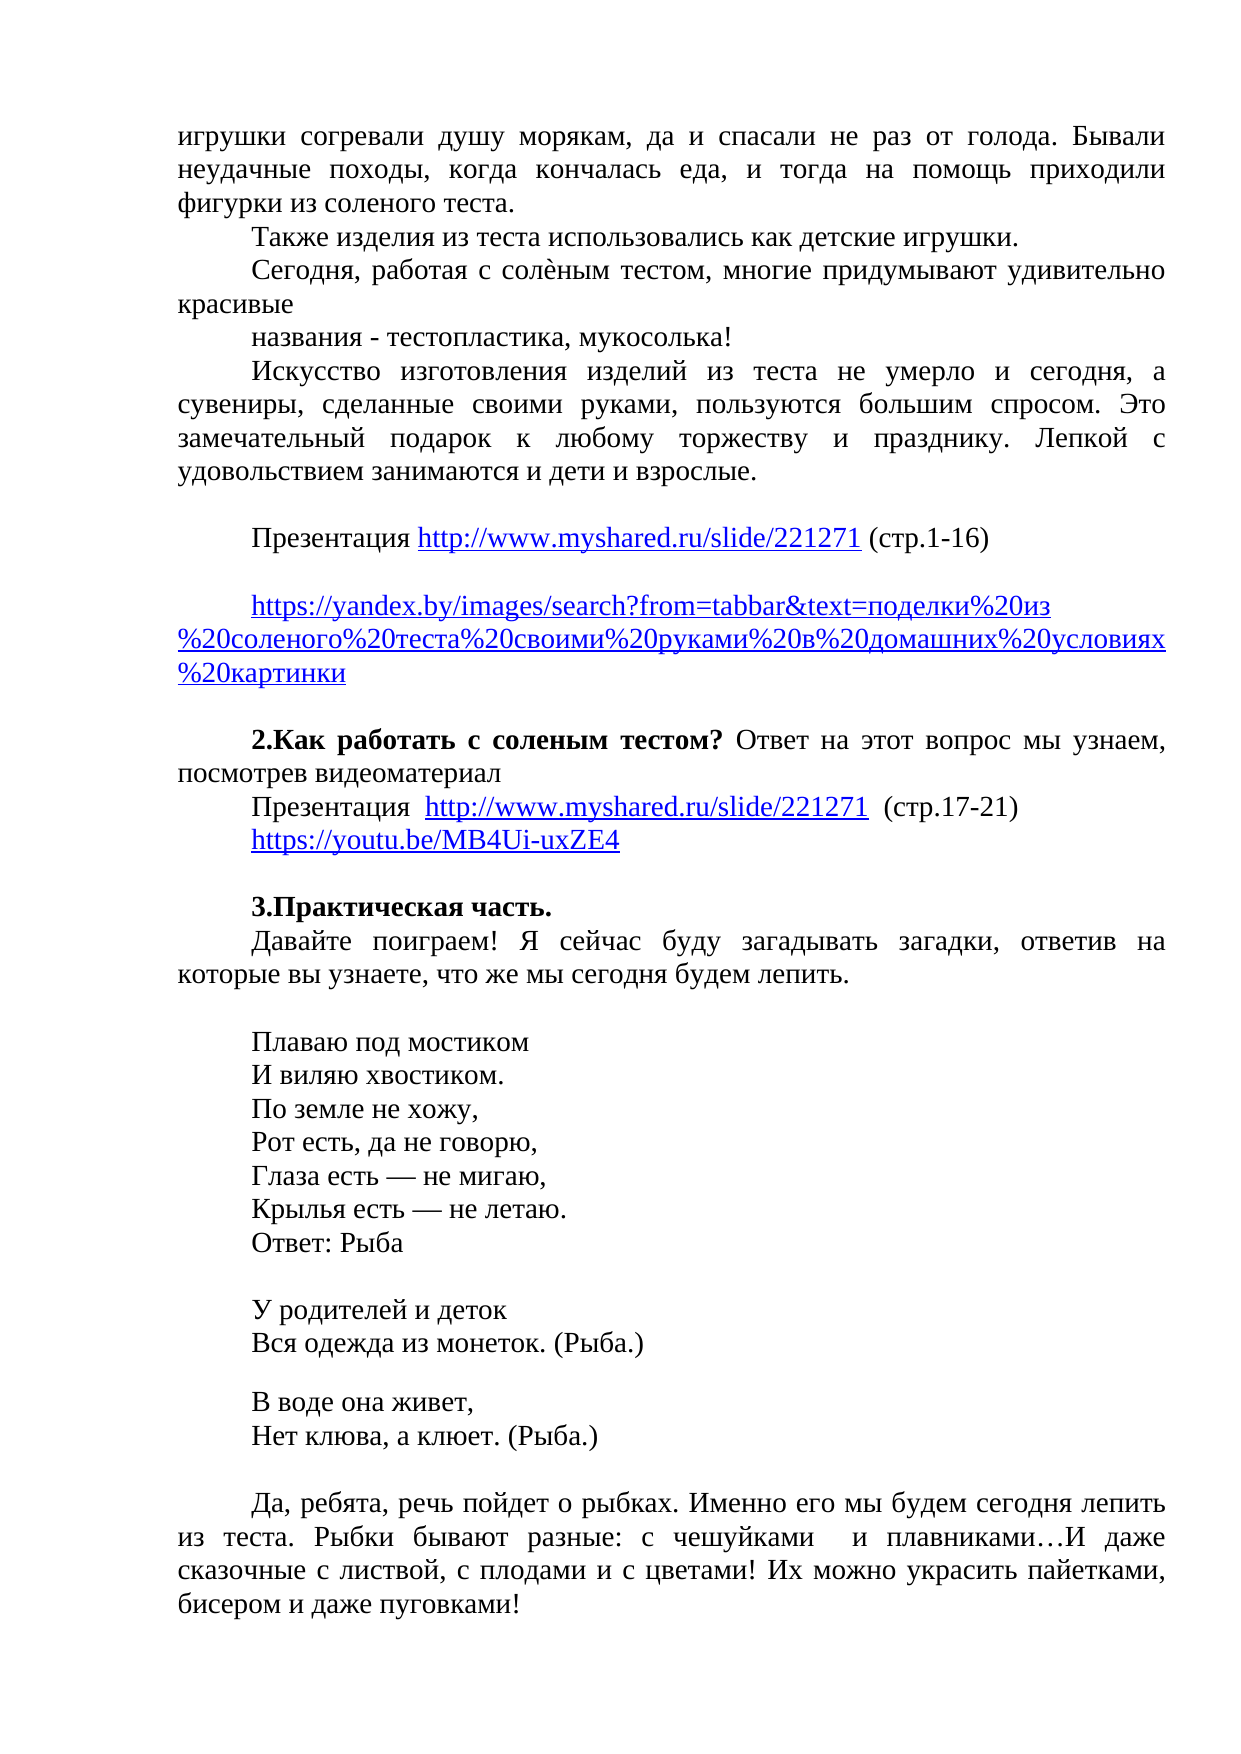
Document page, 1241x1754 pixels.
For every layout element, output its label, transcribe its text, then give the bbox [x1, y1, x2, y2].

text Презентация http://www.myshared.ru/slide/221271 (стр.17-21) [177, 789, 1167, 822]
text У родителей и деток [177, 1292, 1167, 1326]
text Глаза есть — не мигаю, [177, 1158, 1167, 1191]
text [177, 118, 1167, 219]
text Искусство изготовления изделий из теста не умерло и сегодня, а сувениры, сделанные своими руками, пользуются большим спросом. Это замечательный подарок к любому торжеству и празднику. Лепкой с удовольствием занимаются и дети и взрослые. [177, 353, 1167, 487]
text Рот есть, да не говорю, [177, 1124, 1167, 1158]
text https://yandex.by/images/search?from=tabbar&text=поделки%20из%20соленого%20теста%20своими%20руками%20в%20домашних%20условиях%20картинки [177, 588, 1167, 688]
text Плаваю под мостиком [177, 1024, 1167, 1057]
text 2.Как работать с соленым тестом? Ответ на этот вопрос мы узнаем, посмотрев видеоматериал [177, 722, 1167, 789]
text Также изделия из теста использовались как детские игрушки. [177, 219, 1167, 252]
text Да, ребята, речь пойдет о рыбках. Именно его мы будем сегодня лепить из теста. Рыбки бывают разные: с чешуйками и плавниками…И даже сказочные с листвой, с плодами и с цветами! Их можно украсить пайетками, бисером и даже пуговками! [177, 1485, 1167, 1619]
text Нет клюва, а клюет. (Рыба.) [177, 1418, 1167, 1452]
text Ответ: Рыба [177, 1225, 1167, 1258]
text Крылья есть — не летаю. [177, 1191, 1167, 1225]
text https://youtu.be/MB4Ui-uxZE4 [177, 822, 1167, 856]
text 3.Практическая часть. [177, 889, 1167, 923]
text В воде она живет, [177, 1384, 1167, 1418]
text названия - тестопластика, мукосолька! [177, 319, 1167, 353]
text Презентация http://www.myshared.ru/slide/221271 (стр.1-16) [177, 521, 1167, 554]
text Сегодня, работая с солѐным тестом, многие придумывают удивительно красивые [177, 252, 1167, 319]
text Давайте поиграем! Я сейчас буду загадывать загадки, ответив на которые вы узнаете, что же мы сегодня будем лепить. [177, 923, 1167, 990]
text Вся одежда из монеток. (Рыба.) [177, 1326, 1167, 1359]
text И виляю хвостиком. [177, 1057, 1167, 1091]
text По земле не хожу, [177, 1091, 1167, 1124]
